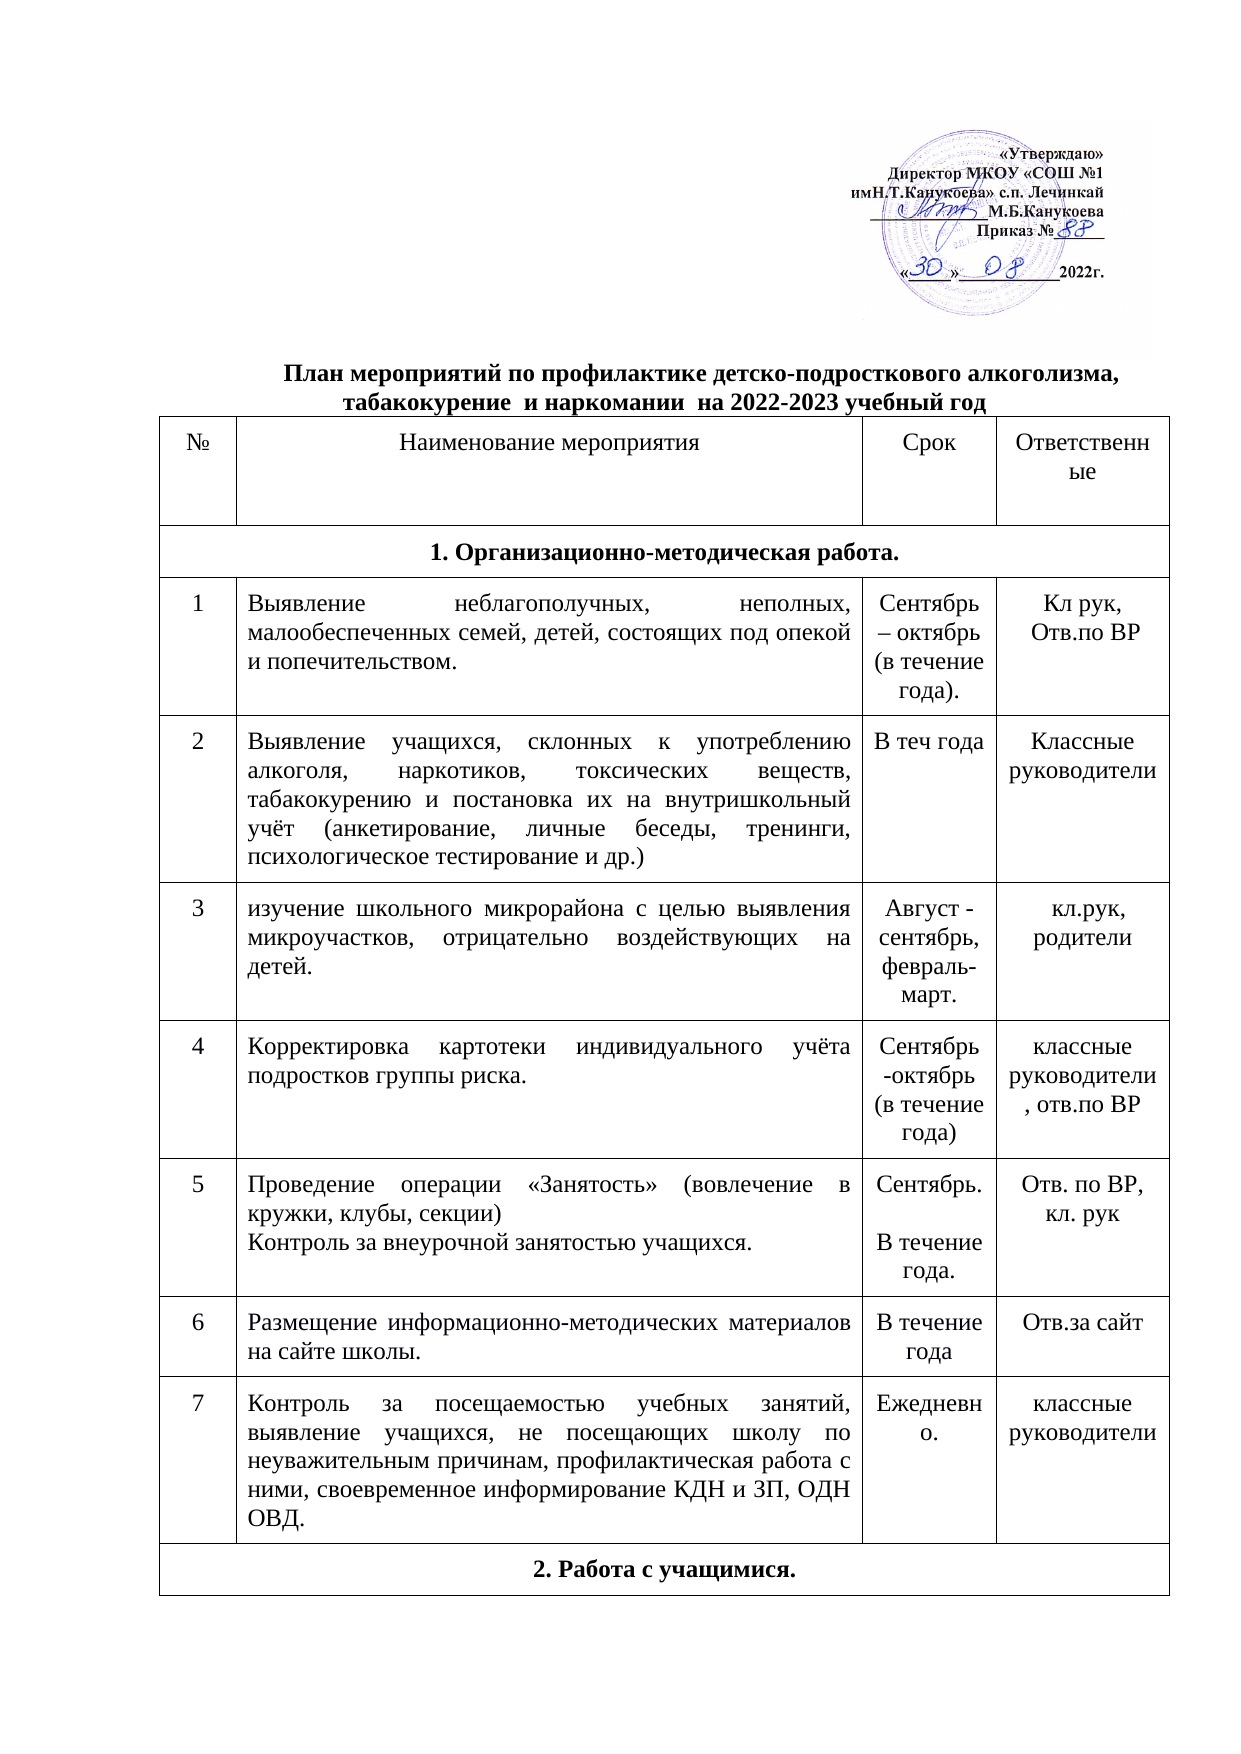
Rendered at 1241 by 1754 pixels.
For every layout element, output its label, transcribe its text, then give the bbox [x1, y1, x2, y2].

table_header Ответственные [997, 417, 1169, 525]
table_cell 6 [160, 1297, 236, 1376]
table_cell Проведение операции «Занятость» (вовлечение в кружки, клубы, секции) Контроль за внеурочной занятостью учащихся. [237, 1159, 862, 1296]
table_cell Размещение информационно-методических материалов на сайте школы. [237, 1297, 862, 1376]
table_header Срок [863, 417, 996, 525]
table_header № [160, 417, 236, 525]
table_header Наименование мероприятия [237, 417, 862, 525]
table_cell Контроль за посещаемостью учебных занятий, выявление учащихся, не посещающих школу по неуважительным причинам, профилактическая работа с ними, своевременное информирование КДН и ЗП, ОДН ОВД. [237, 1377, 862, 1543]
table_cell 3 [160, 883, 236, 1019]
table_cell В теч года [863, 716, 996, 881]
table_cell Выявление учащихся, склонных к употреблению алкоголя, наркотиков, токсических веществ, табакокурению и постановка их на внутришкольный учёт (анкетирование, личные беседы, тренинги, психологическое тестирование и др.) [237, 716, 862, 881]
table_cell Сентябрь -октябрь (в течение года) [863, 1021, 996, 1157]
table_cell классные руководители [997, 1377, 1169, 1543]
table_cell Ежедневно. [863, 1377, 996, 1543]
table_cell Выявление неблагополучных, неполных, малообеспеченных семей, детей, состоящих под опекой и попечительством. [237, 578, 862, 715]
table_cell Классные руководители [997, 716, 1169, 881]
text План мероприятий по профилактике детско-подросткового алкоголизма, [177, 358, 1152, 387]
table_cell Корректировка картотеки индивидуального учёта подростков группы риска. [237, 1021, 862, 1157]
table_cell 5 [160, 1159, 236, 1296]
table_cell 2. Работа с учащимися. [160, 1544, 1169, 1594]
table_cell Сентябрь. В течение года. [863, 1159, 996, 1296]
table_cell кл.рук, родители [997, 883, 1169, 1019]
table_cell Отв.за сайт [997, 1297, 1169, 1376]
table_cell Август - сентябрь, февраль- март. [863, 883, 996, 1019]
table_cell классные руководители, отв.по ВР [997, 1021, 1169, 1157]
table_cell 1 [160, 578, 236, 715]
table_cell 2 [160, 716, 236, 881]
table_cell Кл рук, Отв.по ВР [997, 578, 1169, 715]
table_cell 7 [160, 1377, 236, 1543]
table_cell 4 [160, 1021, 236, 1157]
table_cell В течение года [863, 1297, 996, 1376]
text табакокурение и наркомании на 2022-2023 учебный год [177, 387, 1152, 416]
table_cell Отв. по ВР, кл. рук [997, 1159, 1169, 1296]
table_cell Сентябрь – октябрь (в течение года). [863, 578, 996, 715]
table_cell 1. Организационно-методическая работа. [160, 526, 1169, 577]
table_cell изучение школьного микрорайона с целью выявления микроучастков, отрицательно воздействующих на детей. [237, 883, 862, 1019]
